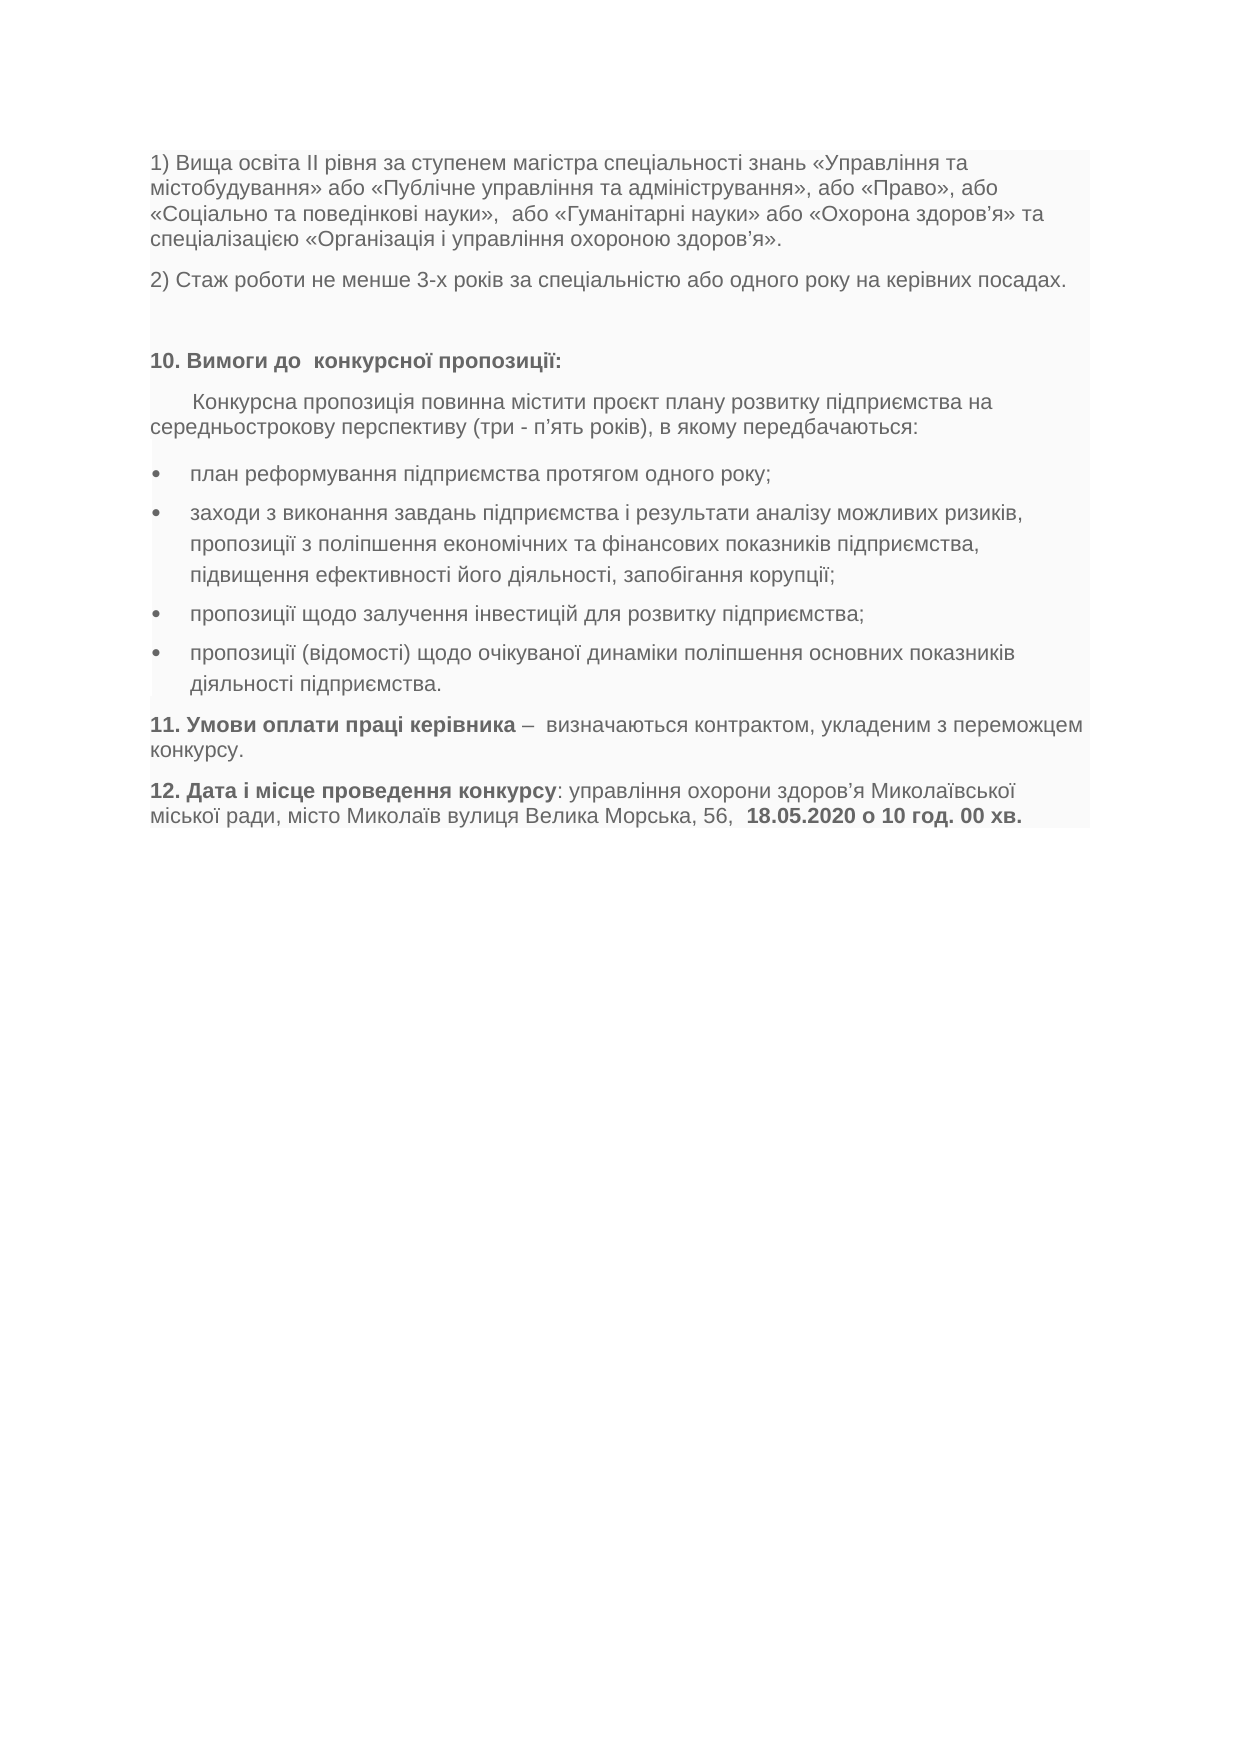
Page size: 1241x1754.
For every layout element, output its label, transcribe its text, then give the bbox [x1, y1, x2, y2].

list пропозиції щодо залучення інвестицій для розвитку підприємства; [152, 595, 1090, 626]
text 11. Умови оплати праці керівника – визначаються контрактом, укладеним з переможцем конкурсу. [150, 712, 1090, 762]
list план реформування підприємства протягом одного року; [152, 455, 1090, 486]
text 1) Вища освіта ІІ рівня за ступенем магістра спеціальності знань «Управління та містобудування» або «Публічне управління та адміністрування», або «Право», або «Соціально та поведінкові науки», або «Гуманітарні науки» або «Охорона здоров’я» та спеціалізацією «Організація і управління охороною здоров’я». [150, 150, 1090, 251]
list заходи з виконання завдань підприємства і результати аналізу можливих ризиків, пропозиції з поліпшення економічних та фінансових показників підприємства, підвищення ефективності його діяльності, запобігання корупції; [152, 494, 1090, 587]
text 2) Стаж роботи не менше 3-х років за спеціальністю або одного року на керівних посадах. [150, 266, 1090, 292]
text 12. Дата і місце проведення конкурсу: управління охорони здоров’я Миколаївської міської ради, місто Миколаїв вулиця Велика Морська, 56, 18.05.2020 о 10 год. 00 хв. [150, 778, 1090, 828]
text Конкурсна пропозиція повинна містити проєкт плану розвитку підприємства на середньострокову перспективу (три - п’ять років), в якому передбачаються: [150, 389, 1090, 439]
text 10. Вимоги до конкурсної пропозиції: [150, 348, 1090, 373]
list пропозиції (відомості) щодо очікуваної динаміки поліпшення основних показників діяльності підприємства. [152, 634, 1090, 696]
